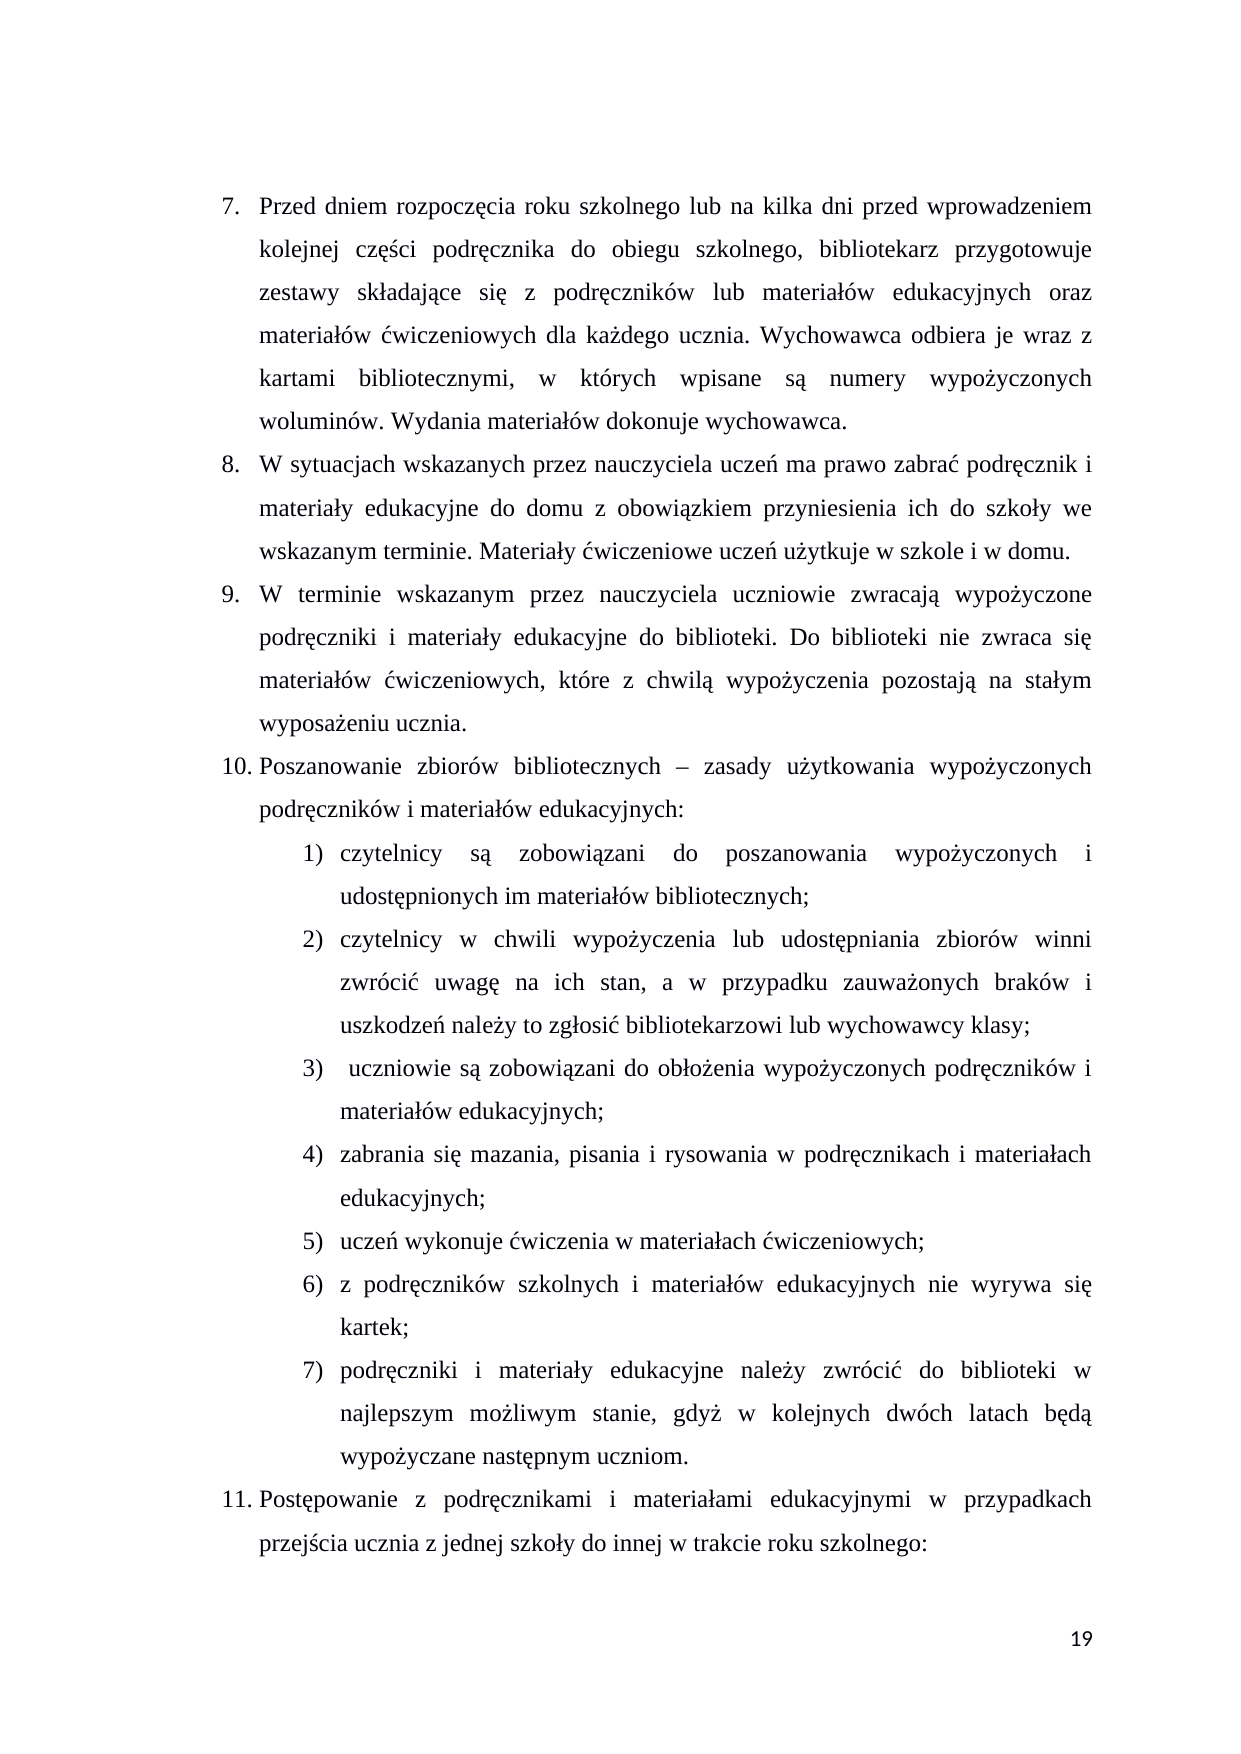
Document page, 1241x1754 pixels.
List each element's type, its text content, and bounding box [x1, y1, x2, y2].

list z podręczników szkolnych i materiałów edukacyjnych nie wyrywa się kartek; [302, 1269, 1093, 1341]
list W terminie wskazanym przez nauczyciela uczniowie zwracają wypożyczone podręczniki i materiały edukacyjne do biblioteki. Do biblioteki nie zwraca się materiałów ćwiczeniowych, które z chwilą wypożyczenia pozostają na stałym wyposażeniu ucznia. [221, 579, 1093, 737]
list podręczniki i materiały edukacyjne należy zwrócić do biblioteki w najlepszym możliwym stanie, gdyż w kolejnych dwóch latach będą wypożyczane następnym uczniom. [302, 1355, 1093, 1470]
list Poszanowanie zbiorów bibliotecznych – zasady użytkowania wypożyczonych podręczników i materiałów edukacyjnych: [221, 751, 1093, 823]
list uczniowie są zobowiązani do obłożenia wypożyczonych podręczników i materiałów edukacyjnych; [302, 1053, 1093, 1125]
list uczeń wykonuje ćwiczenia w materiałach ćwiczeniowych; [302, 1226, 1093, 1254]
list Przed dniem rozpoczęcia roku szkolnego lub na kilka dni przed wprowadzeniem kolejnej części podręcznika do obiegu szkolnego, bibliotekarz przygotowuje zestawy składające się z podręczników lub materiałów edukacyjnych oraz materiałów ćwiczeniowych dla każdego ucznia. Wychowawca odbiera je wraz z kartami bibliotecznymi, w których wpisane są numery wypożyczonych woluminów. Wydania materiałów dokonuje wychowawca. [221, 191, 1093, 435]
list Postępowanie z podręcznikami i materiałami edukacyjnymi w przypadkach przejścia ucznia z jednej szkoły do innej w trakcie roku szkolnego: [221, 1484, 1093, 1556]
list zabrania się mazania, pisania i rysowania w podręcznikach i materiałach edukacyjnych; [302, 1139, 1093, 1211]
list czytelnicy są zobowiązani do poszanowania wypożyczonych i udostępnionych im materiałów bibliotecznych; [302, 838, 1093, 909]
list W sytuacjach wskazanych przez nauczyciela uczeń ma prawo zabrać podręcznik i materiały edukacyjne do domu z obowiązkiem przyniesienia ich do szkoły we wskazanym terminie. Materiały ćwiczeniowe uczeń użytkuje w szkole i w domu. [221, 449, 1093, 564]
list czytelnicy w chwili wypożyczenia lub udostępniania zbiorów winni zwrócić uwagę na ich stan, a w przypadku zauważonych braków i uszkodzeń należy to zgłosić bibliotekarzowi lub wychowawcy klasy; [302, 924, 1093, 1039]
